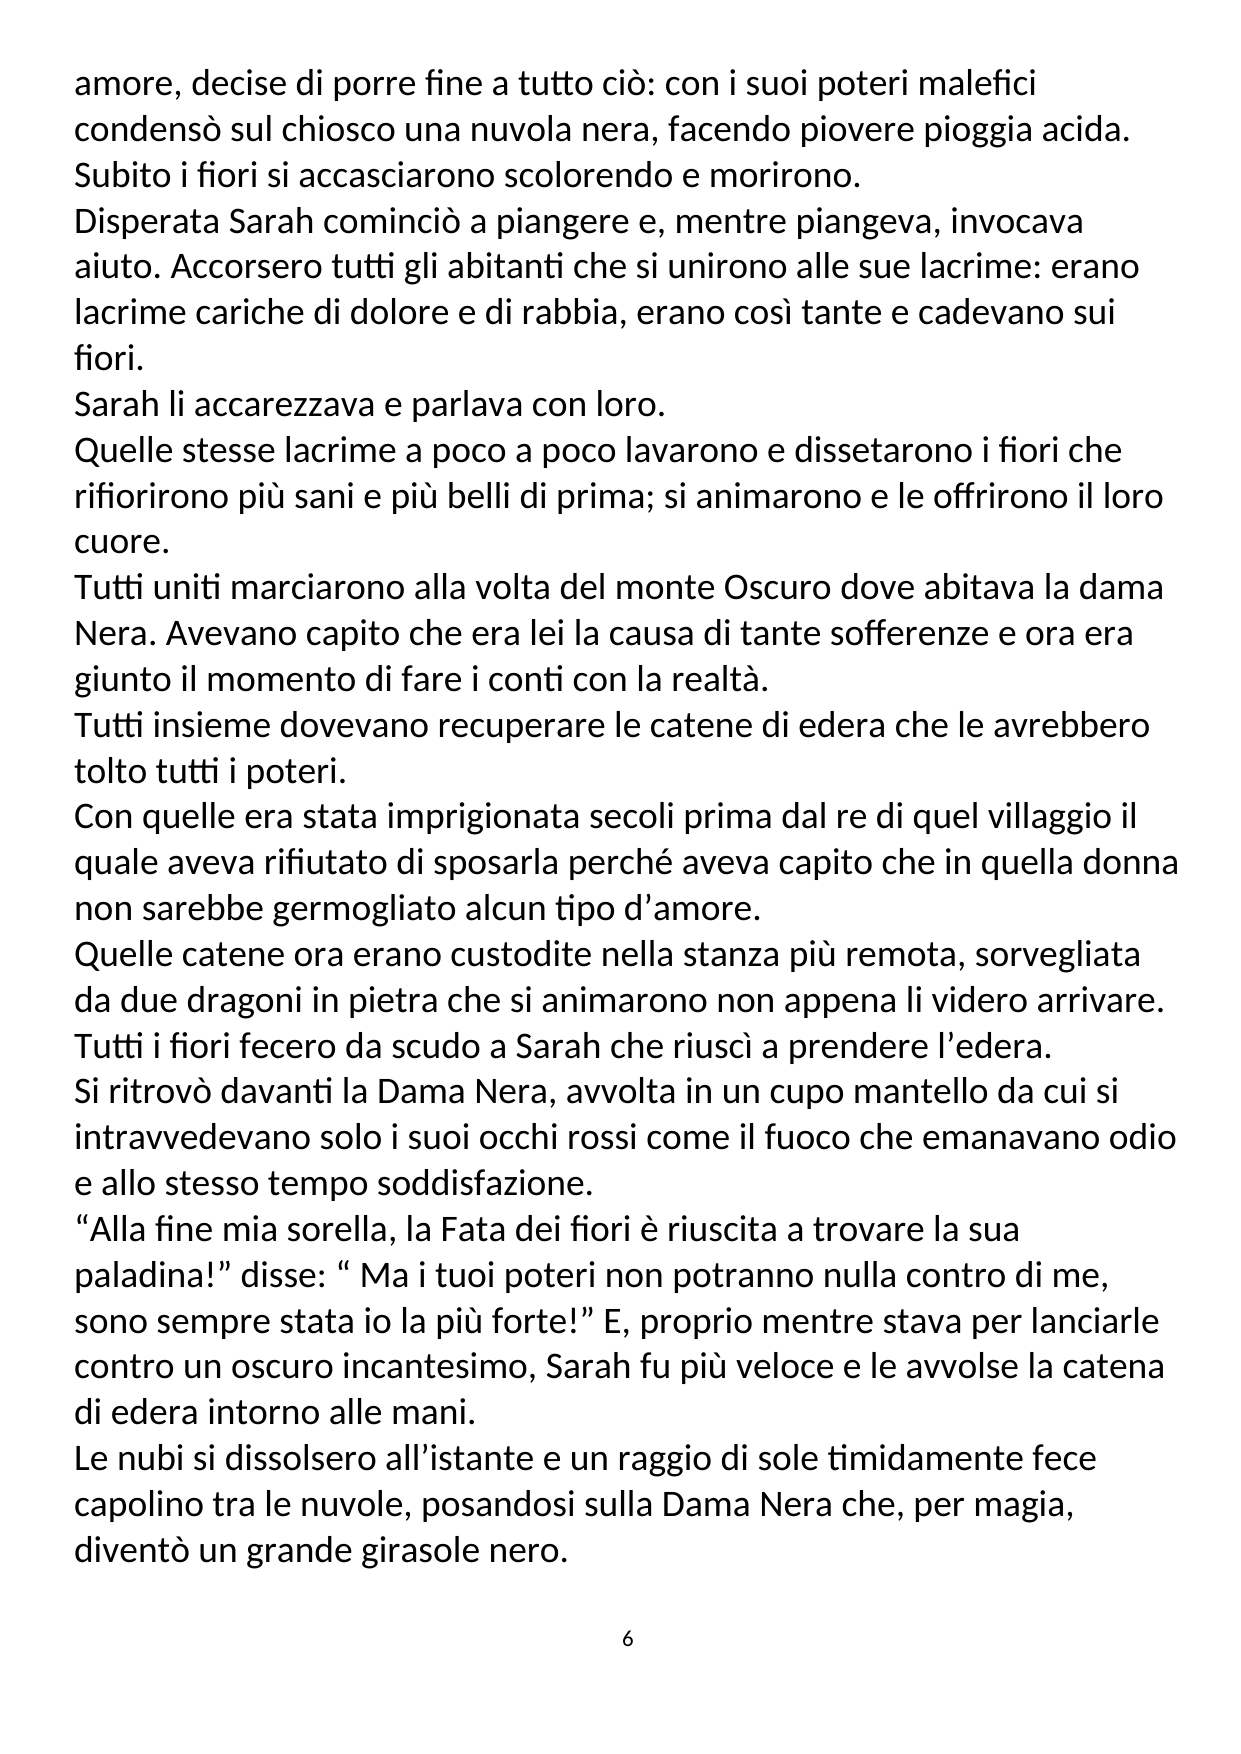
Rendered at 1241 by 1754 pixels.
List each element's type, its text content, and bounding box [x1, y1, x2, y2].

text Tutti insieme dovevano recuperare le catene di edera che le avrebbero tolto tutti i poteri. [74, 701, 1181, 792]
text Si ritrovò davanti la Dama Nera, avvolta in un cupo mantello da cui si intravvedevano solo i suoi occhi rossi come il fuoco che emanavano odio e allo stesso tempo soddisfazione. [74, 1067, 1181, 1205]
text “Alla fine mia sorella, la Fata dei fiori è riuscita a trovare la sua paladina!” disse: “ Ma i tuoi poteri non potranno nulla contro di me, sono sempre stata io la più forte!” E, proprio mentre stava per lanciarle contro un oscuro incantesimo, Sarah fu più veloce e le avvolse la catena di edera intorno alle mani. [74, 1205, 1181, 1434]
text Le nubi si dissolsero all’istante e un raggio di sole timidamente fece capolino tra le nuvole, posandosi sulla Dama Nera che, per magia, diventò un grande girasole nero. [74, 1434, 1181, 1572]
text Quelle stesse lacrime a poco a poco lavarono e dissetarono i fiori che rifiorirono più sani e più belli di prima; si animarono e le offrirono il loro cuore. [74, 426, 1181, 563]
text Sarah li accarezzava e parlava con loro. [74, 380, 1181, 426]
text Tutti i fiori fecero da scudo a Sarah che riuscì a prendere l’edera. [74, 1022, 1181, 1067]
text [74, 59, 1181, 151]
text Con quelle era stata imprigionata secoli prima dal re di quel villaggio il quale aveva rifiutato di sposarla perché aveva capito che in quella donna non sarebbe germogliato alcun tipo d’amore. [74, 792, 1181, 930]
text Subito i fiori si accasciarono scolorendo e morirono. [74, 151, 1181, 197]
text Tutti uniti marciarono alla volta del monte Oscuro dove abitava la dama Nera. Avevano capito che era lei la causa di tante sofferenze e ora era giunto il momento di fare i conti con la realtà. [74, 563, 1181, 701]
text Disperata Sarah cominciò a piangere e, mentre piangeva, invocava aiuto. Accorsero tutti gli abitanti che si unirono alle sue lacrime: erano lacrime cariche di dolore e di rabbia, erano così tante e cadevano sui fiori. [74, 197, 1181, 380]
text Quelle catene ora erano custodite nella stanza più remota, sorvegliata da due dragoni in pietra che si animarono non appena li videro arrivare. [74, 930, 1181, 1022]
